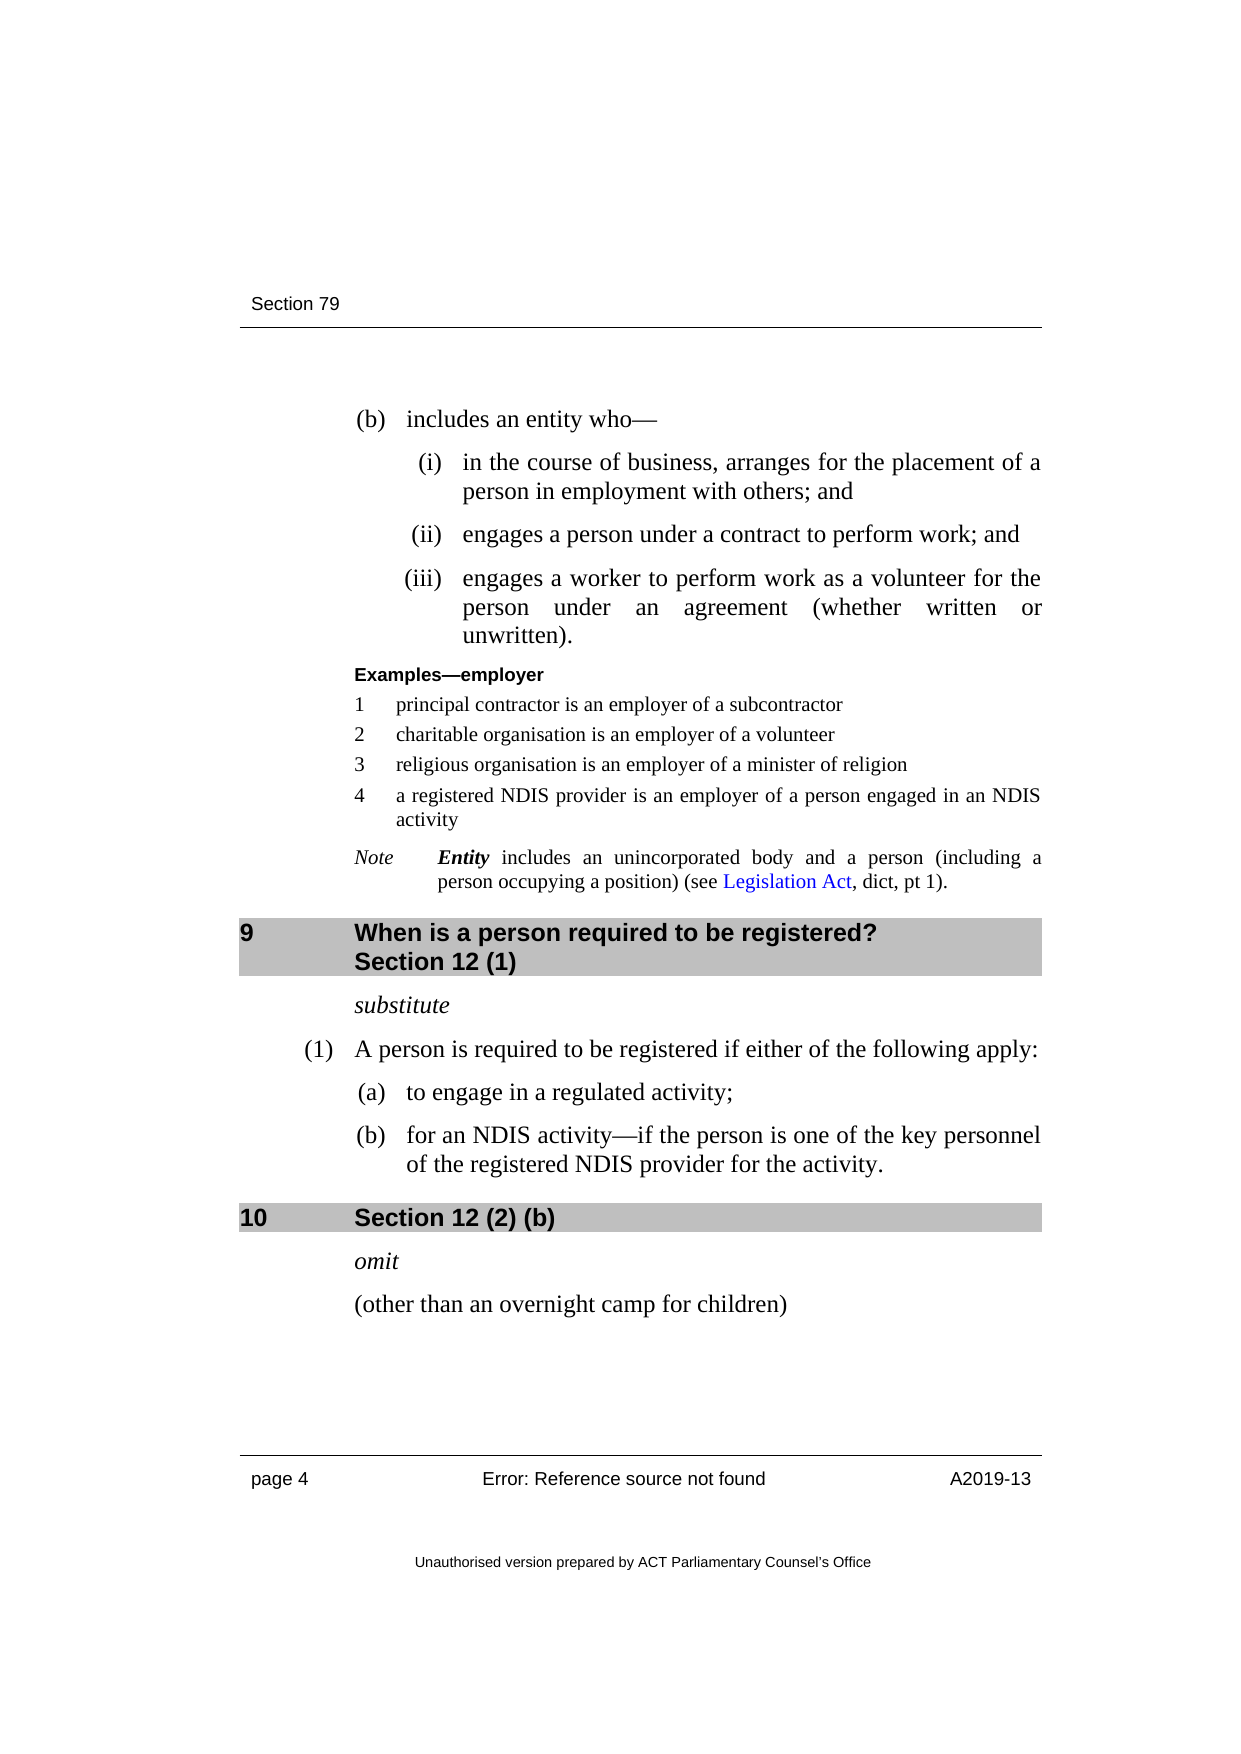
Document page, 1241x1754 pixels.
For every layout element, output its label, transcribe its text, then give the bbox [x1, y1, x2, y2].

text 9 When is a person required to be registered? Section 12 (1) [239, 918, 1042, 976]
text (1) A person is required to be registered if either of the following apply: [239, 1034, 1042, 1062]
text Examples—employer [354, 664, 1042, 685]
text omit [354, 1246, 1042, 1275]
text 3 religious organisation is an employer of a minister of religion [354, 752, 1042, 776]
text (b) includes an entity who— [239, 404, 1042, 433]
text Note Entity includes an unincorporated body and a person (including a person occupying a position) (see Legislation Act, dict, pt 1). [354, 845, 1042, 893]
text (b) for an NDIS activity—if the person is one of the key personnel of the registered NDIS provider for the activity. [239, 1120, 1042, 1178]
text substitute [354, 990, 1042, 1019]
text (iii) engages a worker to perform work as a volunteer for the person under an agreement (whether written or unwritten). [239, 563, 1042, 649]
text (i) in the course of business, arranges for the placement of a person in employment with others; and [239, 447, 1042, 505]
text 10 Section 12 (2) (b) [239, 1203, 1042, 1232]
text 2 charitable organisation is an employer of a volunteer [354, 722, 1042, 746]
text (ii) engages a person under a contract to perform work; and [239, 519, 1042, 548]
text 4 a registered NDIS provider is an employer of a person engaged in an NDIS activity [354, 782, 1042, 831]
text 1 principal contractor is an employer of a subcontractor [354, 692, 1042, 716]
text (a) to engage in a regulated activity; [239, 1077, 1042, 1106]
text (other than an overnight camp for children) [354, 1289, 1042, 1318]
